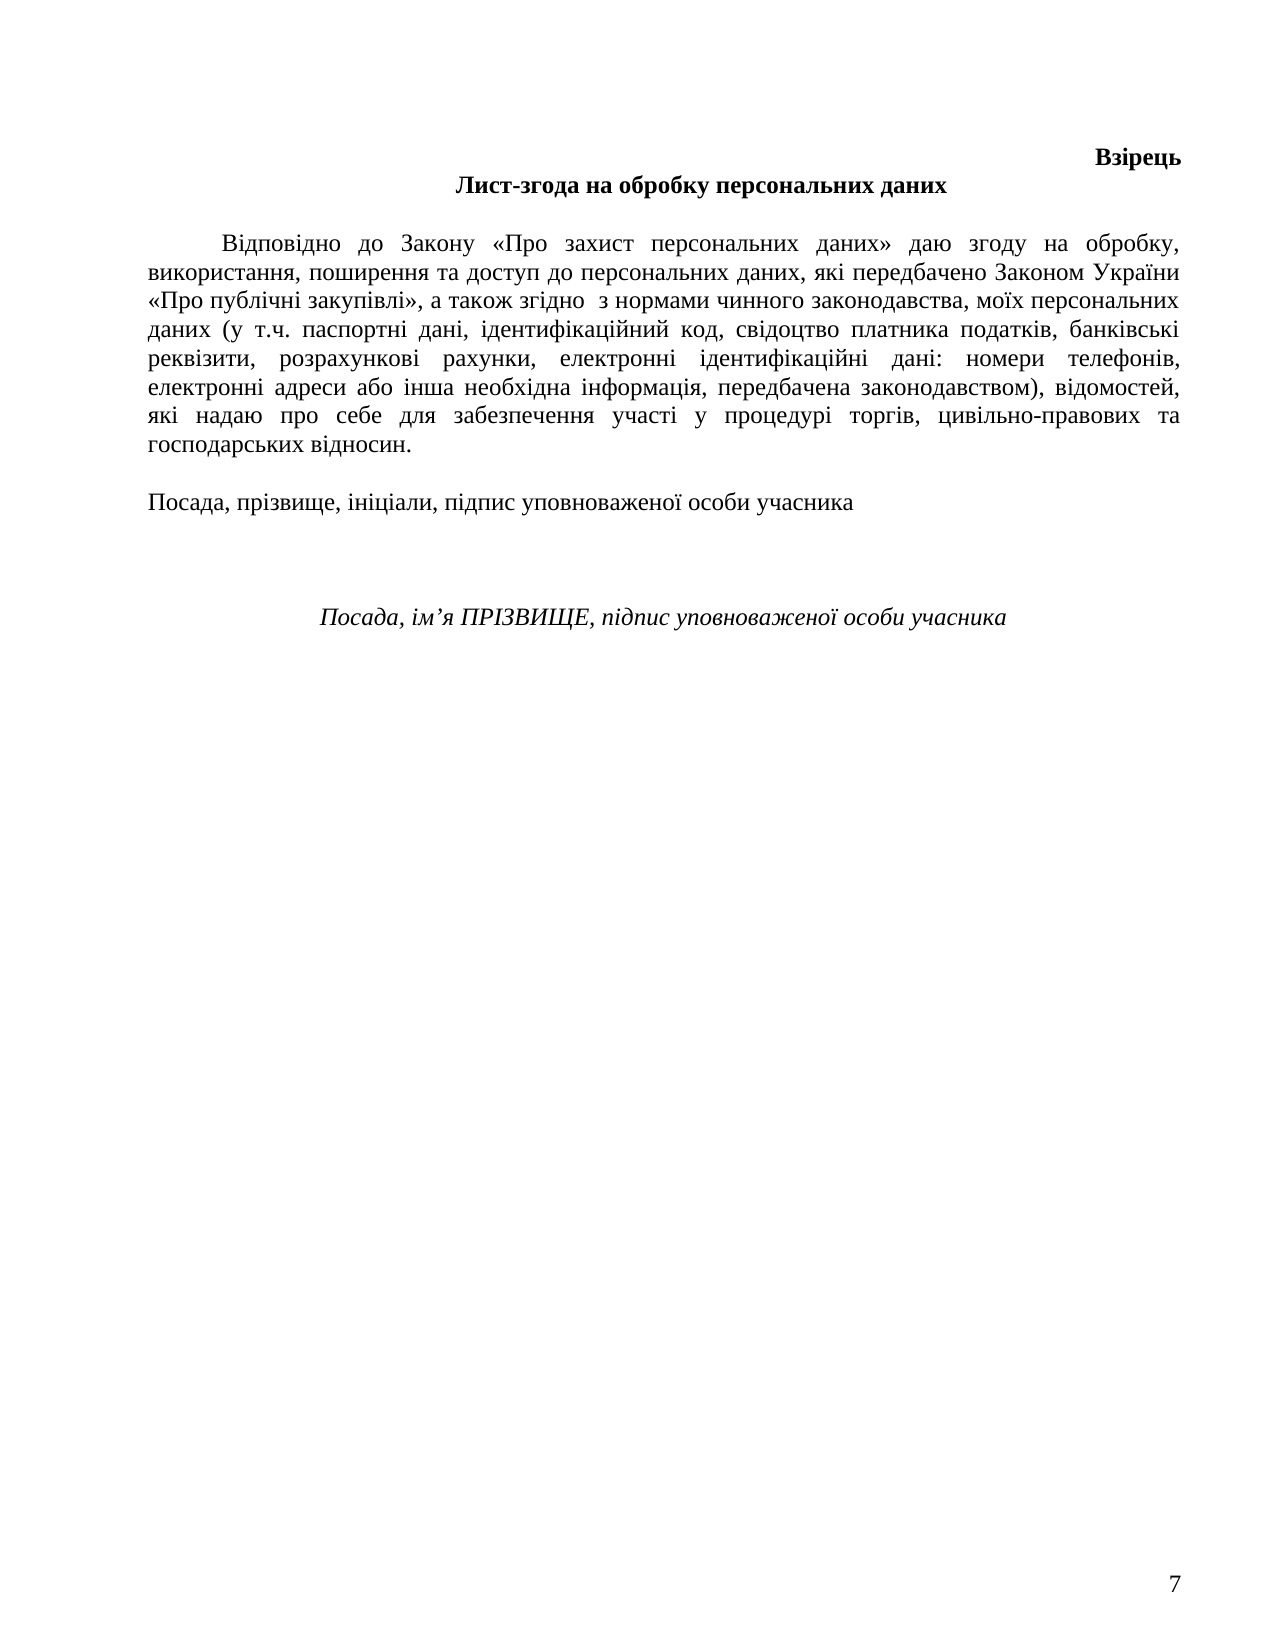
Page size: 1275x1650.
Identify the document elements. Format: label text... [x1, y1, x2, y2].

text Взірець [148, 142, 1181, 170]
text Посада, ім’я ПРІЗВИЩЕ, підпис уповноваженої особи учасника [148, 602, 1181, 630]
text Лист-згода на обробку персональних даних [148, 170, 1181, 199]
text Відповідно до Закону «Про захист персональних даних» даю згоду на обробку, використання, поширення та доступ до персональних даних, які передбачено Законом України «Про публічні закупівлі», а також згідно з нормами чинного законодавства, моїх персональних даних (у т.ч. паспортні дані, ідентифікаційний код, свідоцтво платника податків, банківські реквізити, розрахункові рахунки, електронні ідентифікаційні дані: номери телефонів, електронні адреси або інша необхідна інформація, передбачена законодавством), відомостей, які надаю про себе для забезпечення участі у процедурі торгів, цивільно-правових та господарських відносин. [148, 228, 1181, 458]
text Посада, прізвище, ініціали, підпис уповноваженої особи учасника [148, 487, 1181, 515]
